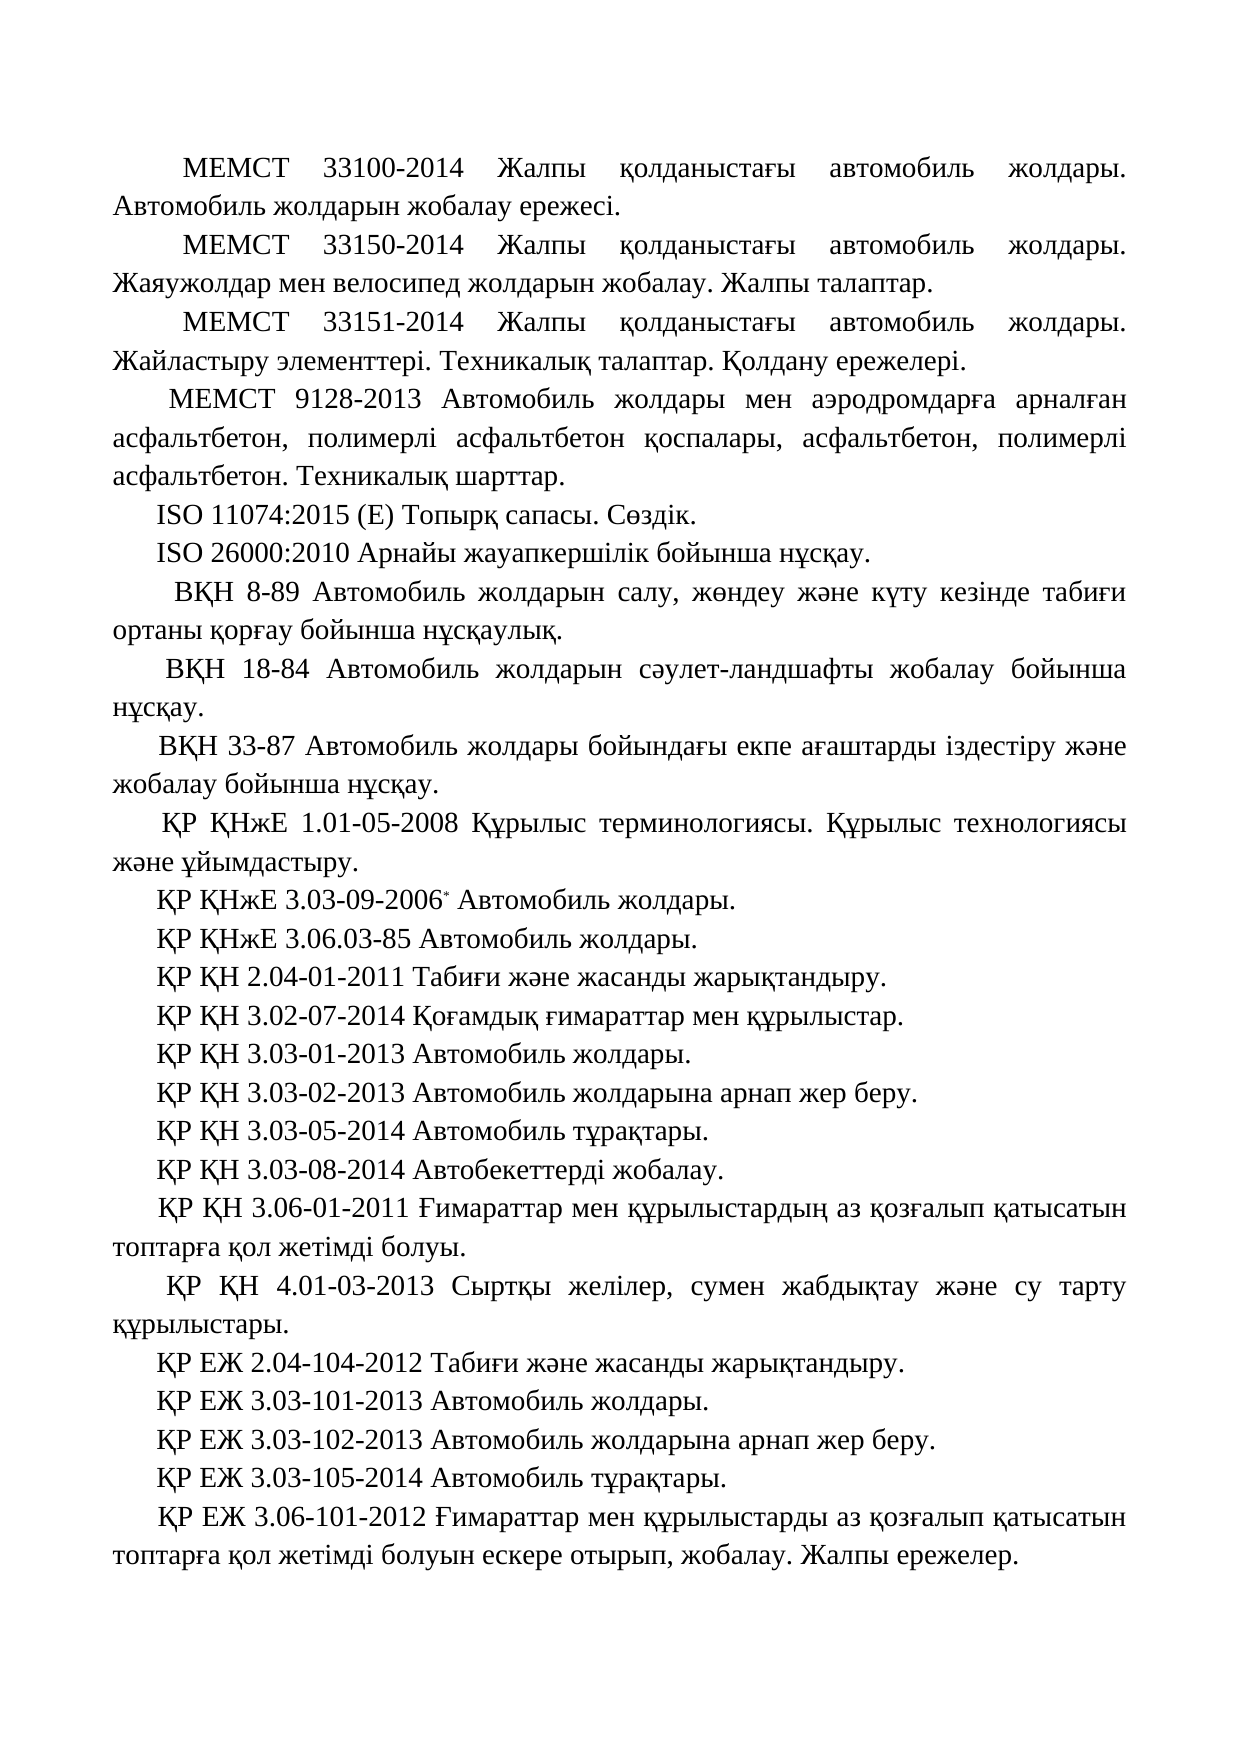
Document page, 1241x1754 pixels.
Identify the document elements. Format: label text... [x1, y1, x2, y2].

text ВҚН 18-84 Автомобиль жолдарын сәулет-ландшафты жобалау бойынша нұсқау. [112, 651, 1128, 723]
text ISO 26000:2010 Арнайы жауапкершілік бойынша нұсқау. [112, 535, 1128, 569]
text ҚР ЕЖ 3.06-101-2012 Ғимараттар мен құрылыстарды аз қозғалып қатысатын топтарға қол жетімді болуын ескере отырып, жобалау. Жалпы ережелер. [112, 1499, 1128, 1571]
text ҚР ҚН 3.02-07-2014 Қоғамдық ғимараттар мен құрылыстар. [112, 998, 1128, 1031]
text ҚР ҚНжЕ 1.01-05-2008 Құрылыс терминологиясы. Құрылыс технологиясы және ұйымдастыру. [112, 805, 1128, 877]
text ҚР ҚН 3.03-08-2014 Автобекеттерді жобалау. [112, 1152, 1128, 1186]
text ҚР ҚНжЕ 3.03-09-2006* Автомобиль жолдары. [112, 882, 1128, 916]
text ҚР ЕЖ 3.03-105-2014 Автомобиль тұрақтары. [112, 1460, 1128, 1494]
text ҚР ҚН 2.04-01-2011 Табиғи және жасанды жарықтандыру. [112, 959, 1128, 993]
text ҚР ҚН 4.01-03-2013 Сыртқы желілер, сумен жабдықтау және су тарту құрылыстары. [112, 1268, 1128, 1340]
text ҚР ҚН 3.06-01-2011 Ғимараттар мен құрылыстардың аз қозғалып қатысатын топтарға қол жетімді болуы. [112, 1191, 1128, 1263]
text ISO 11074:2015 (E) Топырқ сапасы. Сөздік. [112, 497, 1128, 530]
text ВҚН 8-89 Автомобиль жолдарын салу, жөндеу және күту кезінде табиғи ортаны қорғау бойынша нұсқаулық. [112, 574, 1128, 646]
text ВҚН 33-87 Автомобиль жолдары бойындағы екпе ағаштарды іздестіру және жобалау бойынша нұсқау. [112, 728, 1128, 800]
text МЕМСТ 33151-2014 Жалпы қолданыстағы автомобиль жолдары. Жайластыру элементтері. Техникалық талаптар. Қолдану ережелері. [112, 304, 1128, 376]
text ҚР ЕЖ 3.03-101-2013 Автомобиль жолдары. [112, 1383, 1128, 1417]
text ҚР ҚН 3.03-02-2013 Автомобиль жолдарына арнап жер беру. [112, 1075, 1128, 1108]
text ҚР ЕЖ 3.03-102-2013 Автомобиль жолдарына арнап жер беру. [112, 1422, 1128, 1455]
text ҚР ҚН 3.03-01-2013 Автомобиль жолдары. [112, 1036, 1128, 1070]
text МЕМСТ 9128-2013 Автомобиль жолдары мен аэродромдарға арналған асфальтбетон, полимерлі асфальтбетон қоспалары, асфальтбетон, полимерлі асфальтбетон. Техникалық шарттар. [112, 381, 1128, 492]
text ҚР ЕЖ 2.04-104-2012 Табиғи және жасанды жарықтандыру. [112, 1345, 1128, 1378]
text МЕМСТ 33100-2014 Жалпы қолданыстағы автомобиль жолдары. Автомобиль жолдарын жобалау ережесі. [112, 150, 1128, 222]
text МЕМСТ 33150-2014 Жалпы қолданыстағы автомобиль жолдары. Жаяужолдар мен велосипед жолдарын жобалау. Жалпы талаптар. [112, 227, 1128, 299]
text ҚР ҚНжЕ 3.06.03-85 Автомобиль жолдары. [112, 921, 1128, 954]
text ҚР ҚН 3.03-05-2014 Автомобиль тұрақтары. [112, 1113, 1128, 1147]
